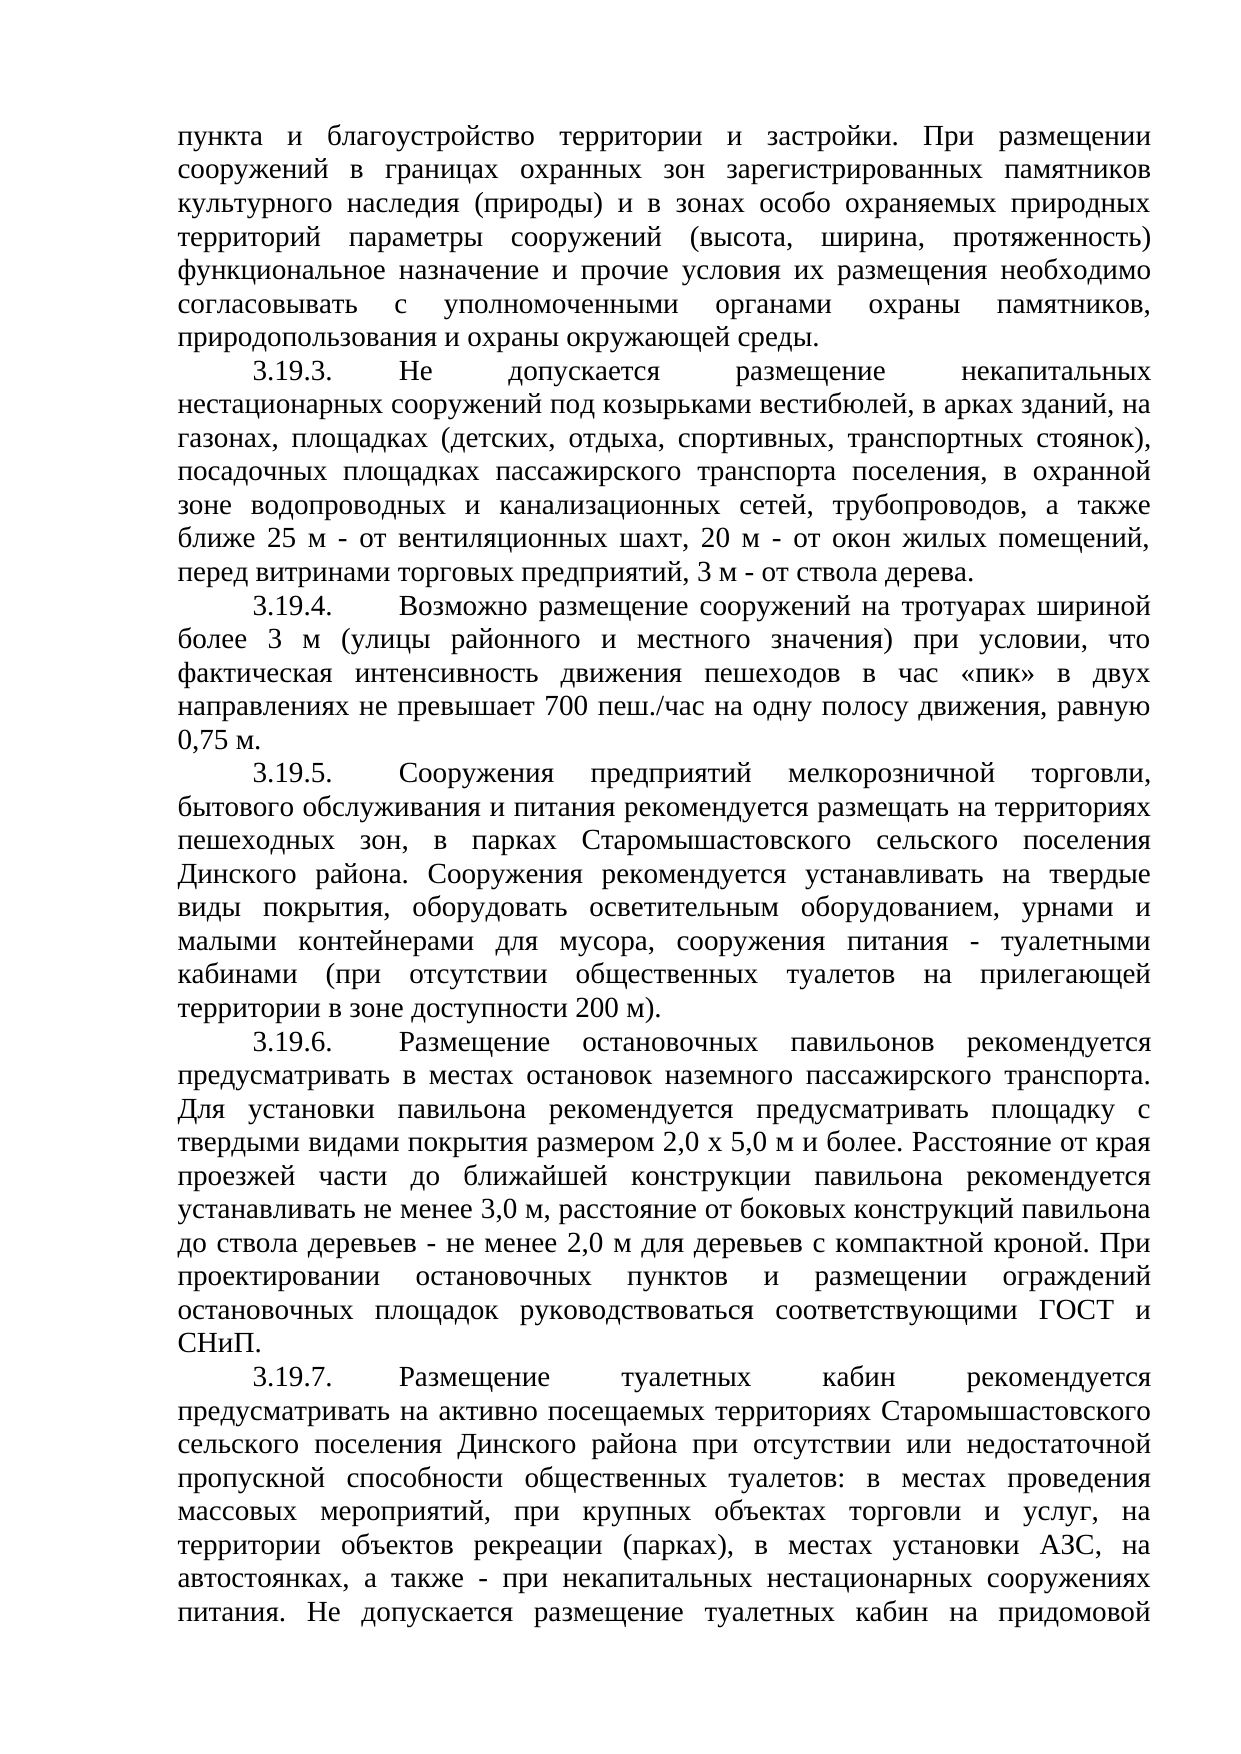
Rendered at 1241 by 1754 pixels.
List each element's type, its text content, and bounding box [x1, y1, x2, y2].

list Не допускается размещение некапитальных нестационарных сооружений под козырьками вестибюлей, в арках зданий, на газонах, площадках (детских, отдыха, спортивных, транспортных стоянок), посадочных площадках пассажирского транспорта поселения, в охранной зоне водопроводных и канализационных сетей, трубопроводов, а также ближе 25 м - от вентиляционных шахт, 20 м - от окон жилых помещений, перед витринами торговых предприятий, 3 м - от ствола дерева. [177, 353, 1152, 588]
list Возможно размещение сооружений на тротуарах шириной более 3 м (улицы районного и местного значения) при условии, что фактическая интенсивность движения пешеходов в час «пик» в двух направлениях не превышает 700 пеш./час на одну полосу движения, равную 0,75 м. [177, 588, 1152, 755]
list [177, 118, 1152, 353]
list Размещение остановочных павильонов рекомендуется предусматривать в местах остановок наземного пассажирского транспорта. Для установки павильона рекомендуется предусматривать площадку с твердыми видами покрытия размером 2,0 x 5,0 м и более. Расстояние от края проезжей части до ближайшей конструкции павильона рекомендуется устанавливать не менее 3,0 м, расстояние от боковых конструкций павильона до ствола деревьев - не менее 2,0 м для деревьев с компактной кроной. При проектировании остановочных пунктов и размещении ограждений остановочных площадок руководствоваться соответствующими ГОСТ и СНиП. [177, 1024, 1152, 1359]
list Сооружения предприятий мелкорозничной торговли, бытового обслуживания и питания рекомендуется размещать на территориях пешеходных зон, в парках Старомышастовского сельского поселения Динского района. Сооружения рекомендуется устанавливать на твердые виды покрытия, оборудовать осветительным оборудованием, урнами и малыми контейнерами для мусора, сооружения питания - туалетными кабинами (при отсутствии общественных туалетов на прилегающей территории в зоне доступности 200 м). [177, 755, 1152, 1024]
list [177, 1359, 1152, 1627]
